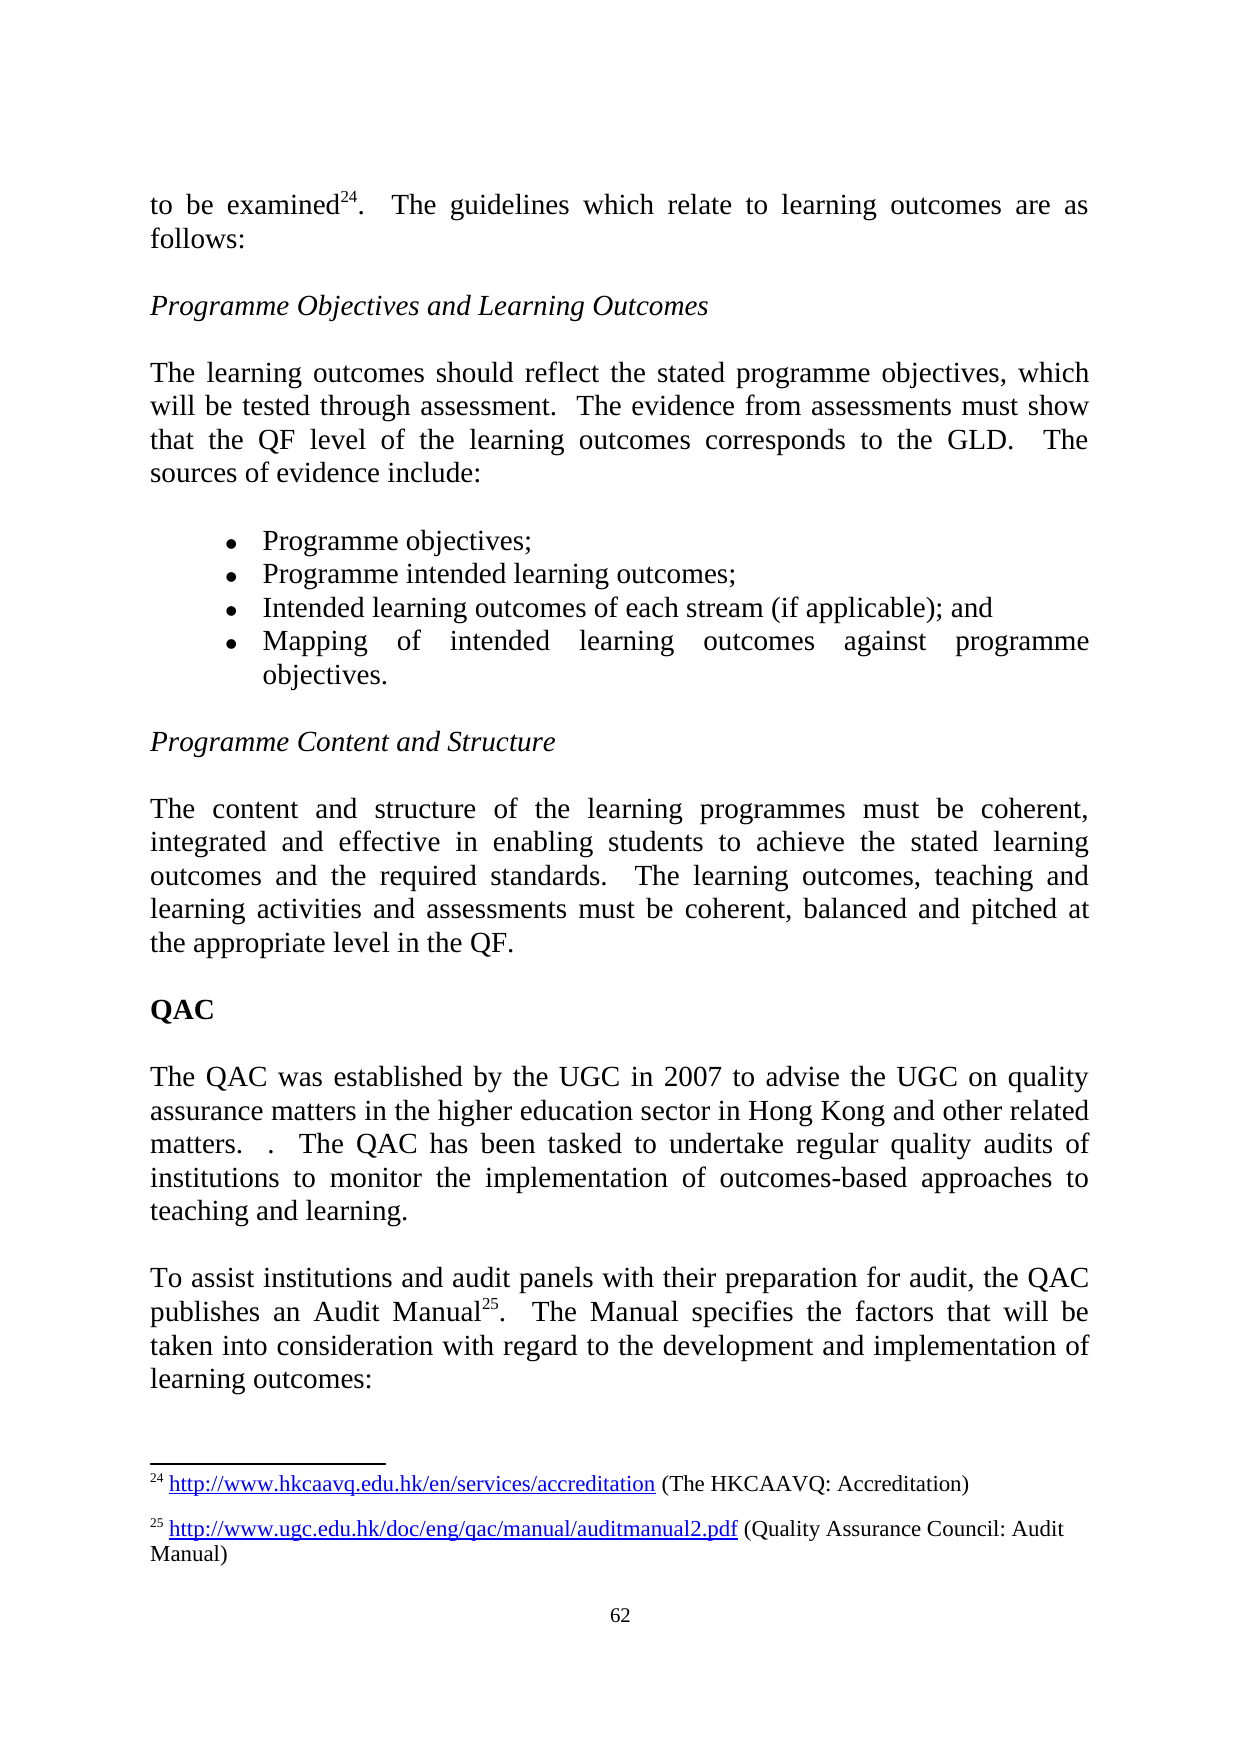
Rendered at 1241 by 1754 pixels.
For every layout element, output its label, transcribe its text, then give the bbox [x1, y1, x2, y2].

text Programme Content and Structure [150, 724, 1090, 757]
text The learning outcomes should reflect the stated programme objectives, which will be tested through assessment. The evidence from assessments must show that the QF level of the learning outcomes corresponds to the GLD. The sources of evidence include: [150, 355, 1090, 489]
text QAC [150, 992, 1090, 1026]
text Programme Objectives and Learning Outcomes [150, 288, 1090, 321]
text To assist institutions and audit panels with their preparation for audit, the QAC publishes an Audit Manual. The Manual specifies the factors that will be taken into consideration with regard to the development and implementation of learning outcomes: [150, 1261, 1090, 1395]
list Programme intended learning outcomes; [225, 556, 1090, 590]
list Programme objectives; [225, 523, 1090, 556]
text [150, 187, 1090, 254]
list Mapping of intended learning outcomes against programme objectives. [225, 623, 1090, 690]
list Intended learning outcomes of each stream (if applicable); and [225, 590, 1090, 623]
text The QAC was established by the UGC in 2007 to advise the UGC on quality assurance matters in the higher education sector in Hong Kong and other related matters. . The QAC has been tasked to undertake regular quality audits of institutions to monitor the implementation of outcomes-based approaches to teaching and learning. [150, 1059, 1090, 1227]
text The content and structure of the learning programmes must be coherent, integrated and effective in enabling students to achieve the stated learning outcomes and the required standards. The learning outcomes, teaching and learning activities and assessments must be coherent, balanced and pitched at the appropriate level in the QF. [150, 791, 1090, 959]
